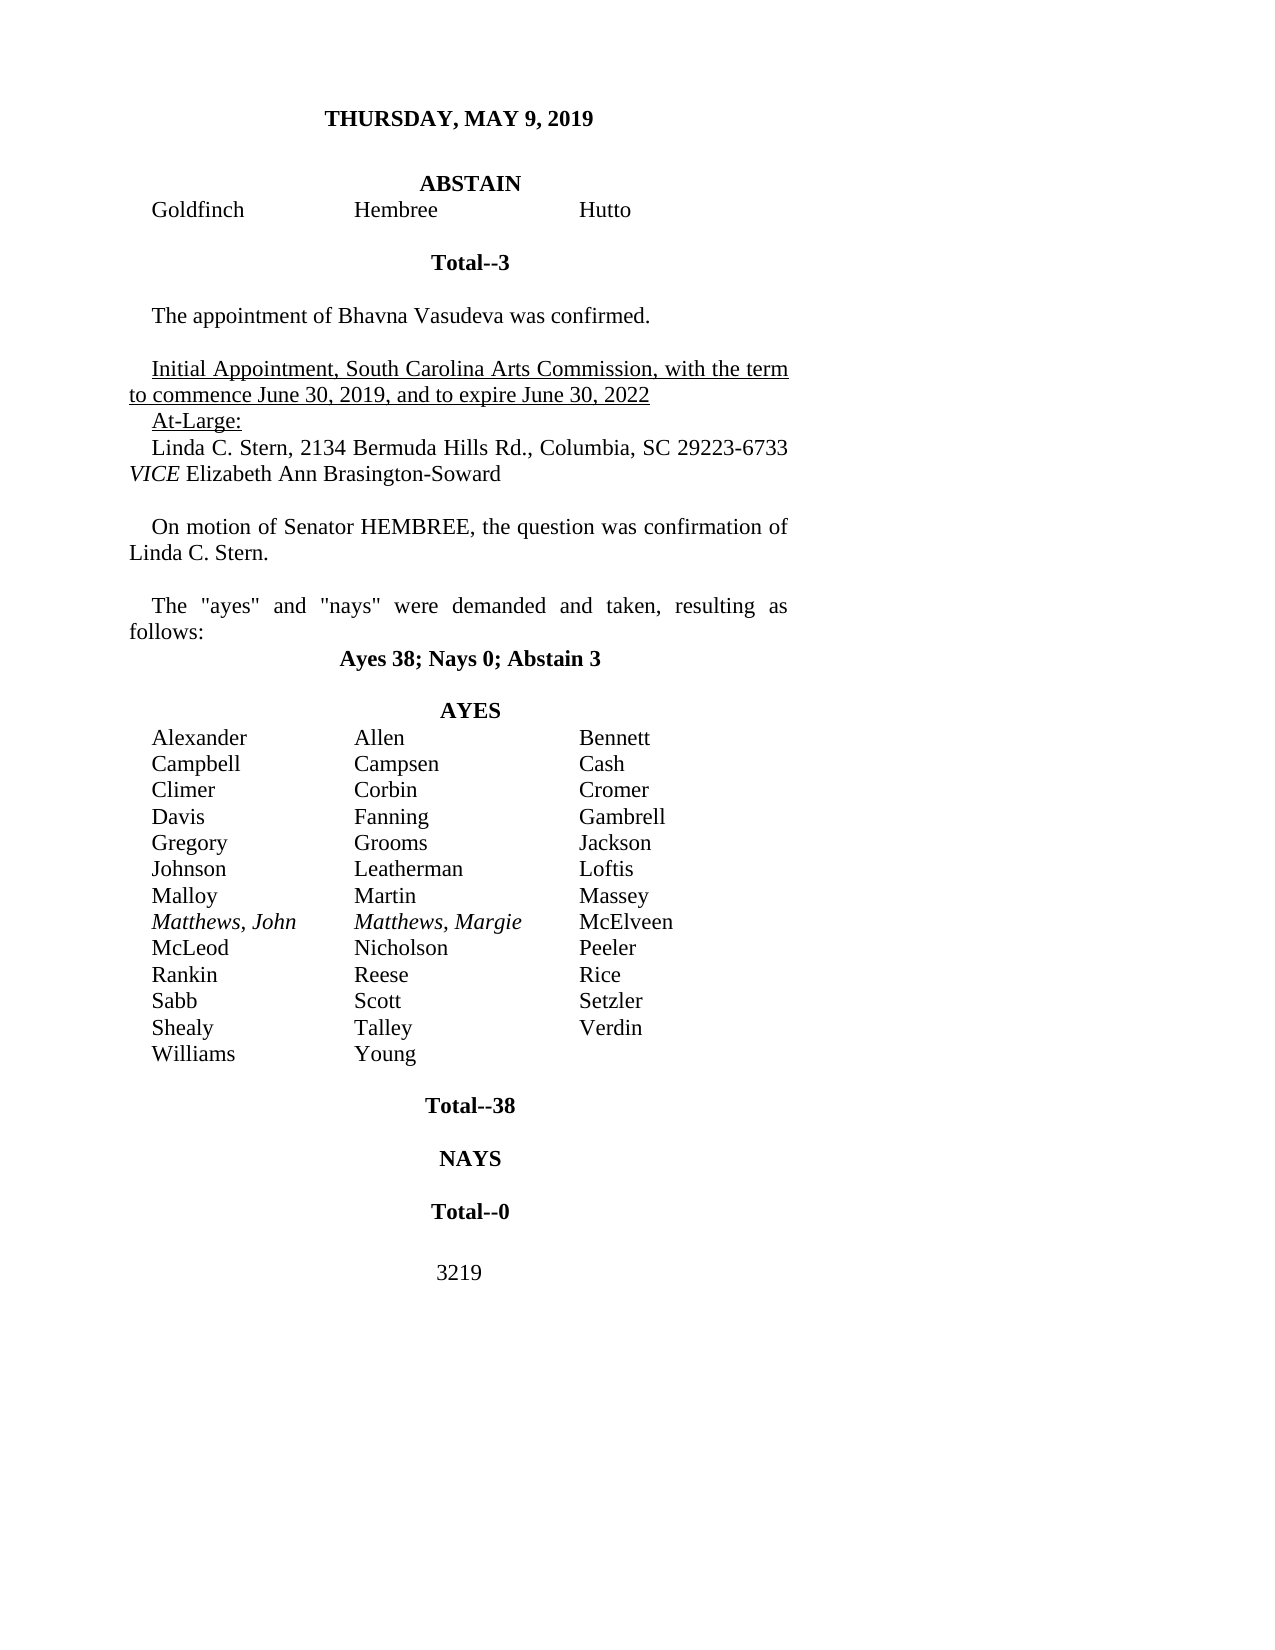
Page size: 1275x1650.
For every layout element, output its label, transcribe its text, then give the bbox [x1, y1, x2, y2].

text Gregory Grooms Jackson [129, 829, 789, 855]
text The appointment of Bhavna Vasudeva was confirmed. [129, 302, 789, 328]
text Davis Fanning Gambrell [129, 803, 789, 829]
text Shealy Talley Verdin [129, 1013, 789, 1040]
text Climer Corbin Cromer [129, 776, 789, 803]
text Alexander Allen Bennett [129, 724, 789, 750]
text Johnson Leatherman Loftis [129, 855, 789, 882]
text Williams Young [129, 1040, 789, 1066]
text AYES [129, 697, 789, 724]
text The "ayes" and "nays" were demanded and taken, resulting as follows: [129, 592, 789, 644]
text ABSTAIN [129, 170, 789, 197]
text At-Large: [129, 407, 789, 434]
text Total--3 [129, 249, 789, 276]
text Total--38 [129, 1093, 789, 1119]
text Malloy Martin Massey [129, 882, 789, 908]
text Goldfinch Hembree Hutto [129, 197, 789, 223]
text Total--0 [129, 1198, 789, 1224]
text Sabb Scott Setzler [129, 987, 789, 1013]
text NAYS [129, 1145, 789, 1172]
text Ayes 38; Nays 0; Abstain 3 [129, 644, 789, 671]
text Linda C. Stern, 2134 Bermuda Hills Rd., Columbia, SC 29223-6733 VICE Elizabeth Ann Brasington-Soward [129, 434, 789, 486]
text On motion of Senator HEMBREE, the question was confirmation of Linda C. Stern. [129, 513, 789, 566]
text Campbell Campsen Cash [129, 750, 789, 776]
text Initial Appointment, South Carolina Arts Commission, with the term to commence June 30, 2019, and to expire June 30, 2022 [129, 355, 789, 407]
text Matthews, John Matthews, Margie McElveen [129, 908, 789, 934]
text Rankin Reese Rice [129, 961, 789, 987]
text McLeod Nicholson Peeler [129, 934, 789, 961]
